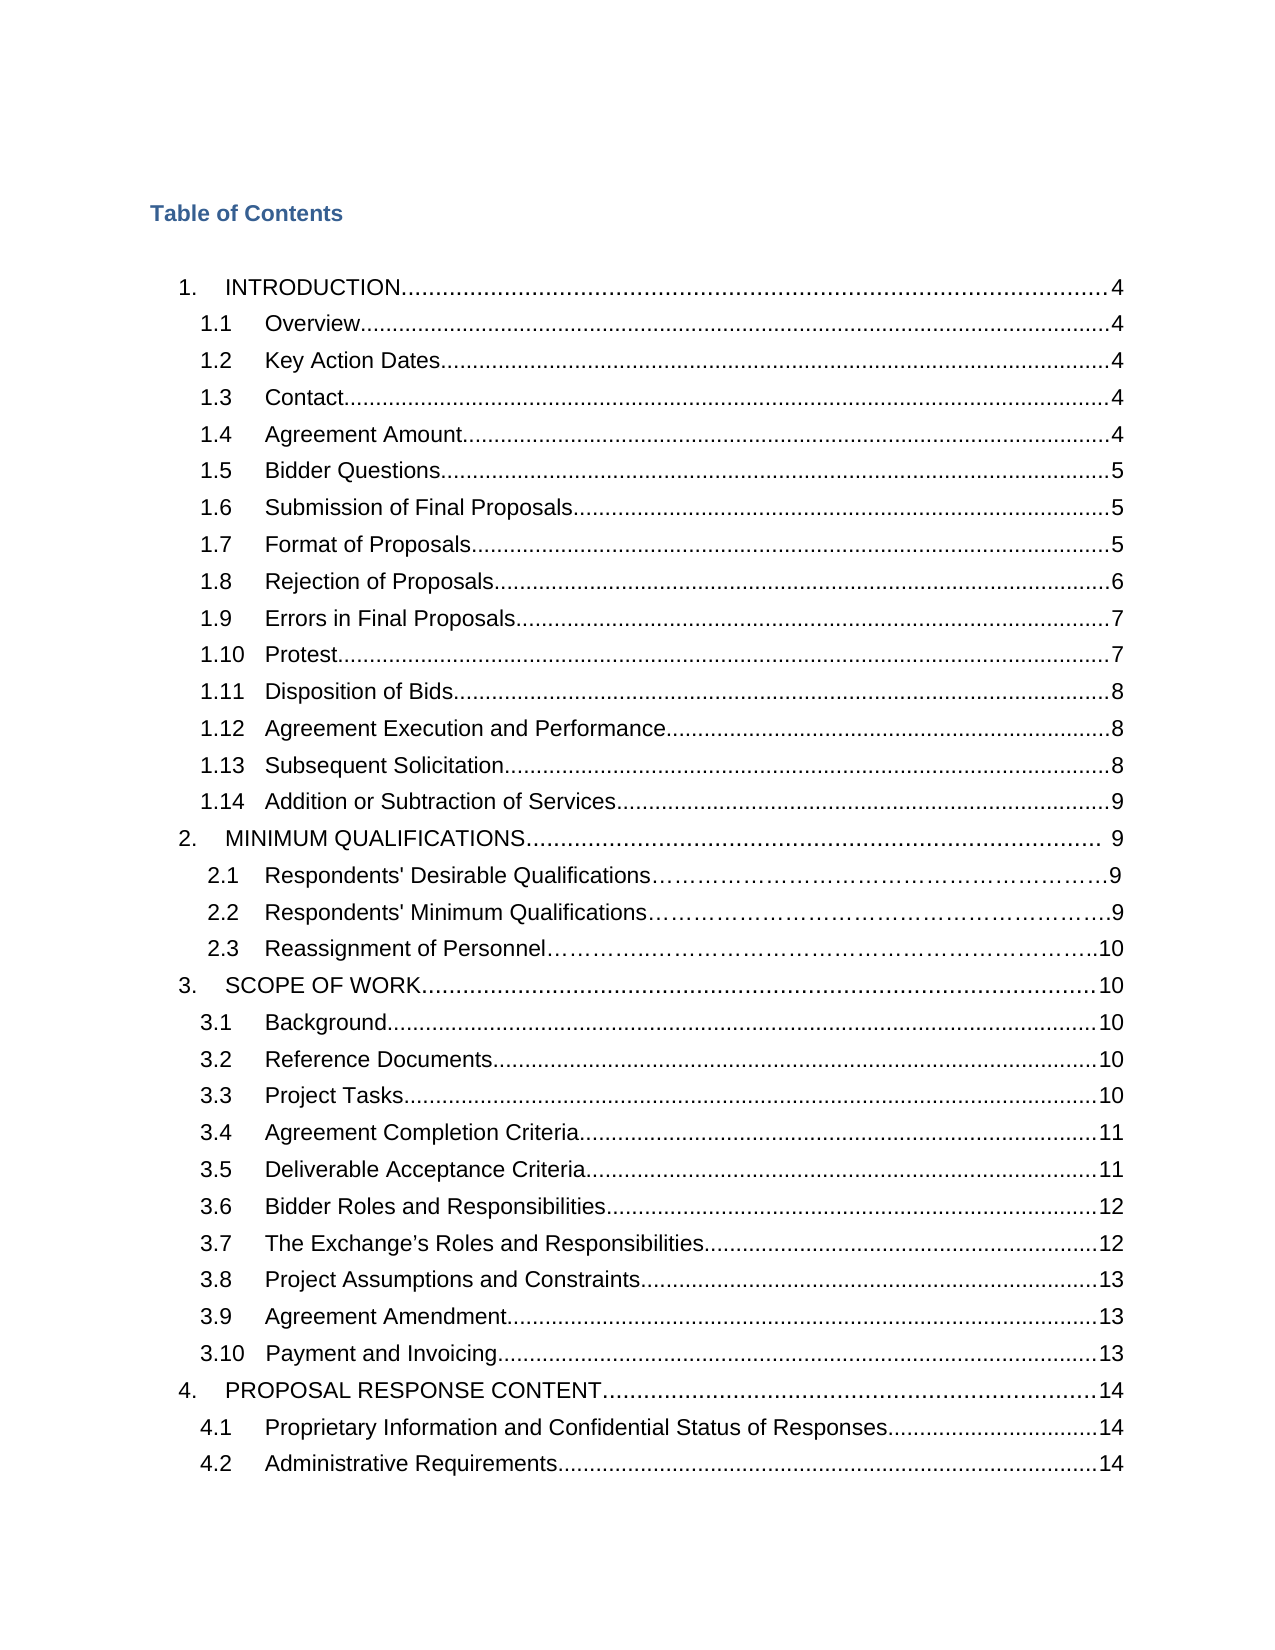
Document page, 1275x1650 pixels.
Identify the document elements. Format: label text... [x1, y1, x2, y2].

text 4.2 Administrative Requirements 14 [200, 1450, 1125, 1477]
text 1.2 Key Action Dates 4 [200, 347, 1125, 373]
text 3. SCOPE OF WORK 10 [178, 972, 1125, 998]
text 1.10 Protest 7 [200, 641, 1125, 668]
text 1.14 Addition or Subtraction of Services 9 [200, 788, 1125, 815]
text 1.12 Agreement Execution and Performance 8 [200, 715, 1125, 741]
text 1.5 Bidder Questions 5 [200, 457, 1125, 484]
text 3.2 Reference Documents 10 [200, 1046, 1125, 1072]
text 2.2 Respondents' Minimum Qualifications…………………………………………………….9 [207, 899, 1125, 925]
text 1. INTRODUCTION 4 [178, 273, 1125, 300]
text 1.7 Format of Proposals 5 [200, 531, 1125, 557]
text 2.1 Respondents' Desirable Qualifications……………………………………………………9 [207, 862, 1125, 888]
text 3.3 Project Tasks 10 [200, 1082, 1125, 1109]
text 2. MINIMUM QUALIFICATIONS 9 [178, 825, 1125, 851]
text 2.3 Reassignment of Personnel…………..…………………………………………………..10 [207, 935, 1125, 962]
text 1.11 Disposition of Bids 8 [200, 678, 1125, 704]
text 3.1 Background 10 [200, 1009, 1125, 1035]
text 1.1 Overview 4 [200, 310, 1125, 337]
text 3.9 Agreement Amendment 13 [200, 1303, 1125, 1329]
text 3.8 Project Assumptions and Constraints 13 [200, 1266, 1125, 1293]
text 1.4 Agreement Amount 4 [200, 421, 1125, 447]
text 3.7 The Exchange’s Roles and Responsibilities 12 [200, 1229, 1125, 1256]
text 3.6 Bidder Roles and Responsibilities 12 [200, 1193, 1125, 1219]
text 3.4 Agreement Completion Criteria 11 [200, 1119, 1125, 1146]
subtitle Table of Contents [150, 200, 1125, 226]
text 1.9 Errors in Final Proposals 7 [200, 604, 1125, 631]
text 1.6 Submission of Final Proposals 5 [200, 494, 1125, 521]
text 4. PROPOSAL RESPONSE CONTENT 14 [178, 1377, 1125, 1403]
text 4.1 Proprietary Information and Confidential Status of Responses 14 [200, 1413, 1125, 1440]
text 1.8 Rejection of Proposals 6 [200, 568, 1125, 594]
text 1.13 Subsequent Solicitation 8 [200, 752, 1125, 778]
text 1.3 Contact 4 [200, 384, 1125, 410]
text 3.5 Deliverable Acceptance Criteria 11 [200, 1156, 1125, 1182]
text 3.10 Payment and Invoicing 13 [200, 1340, 1125, 1366]
